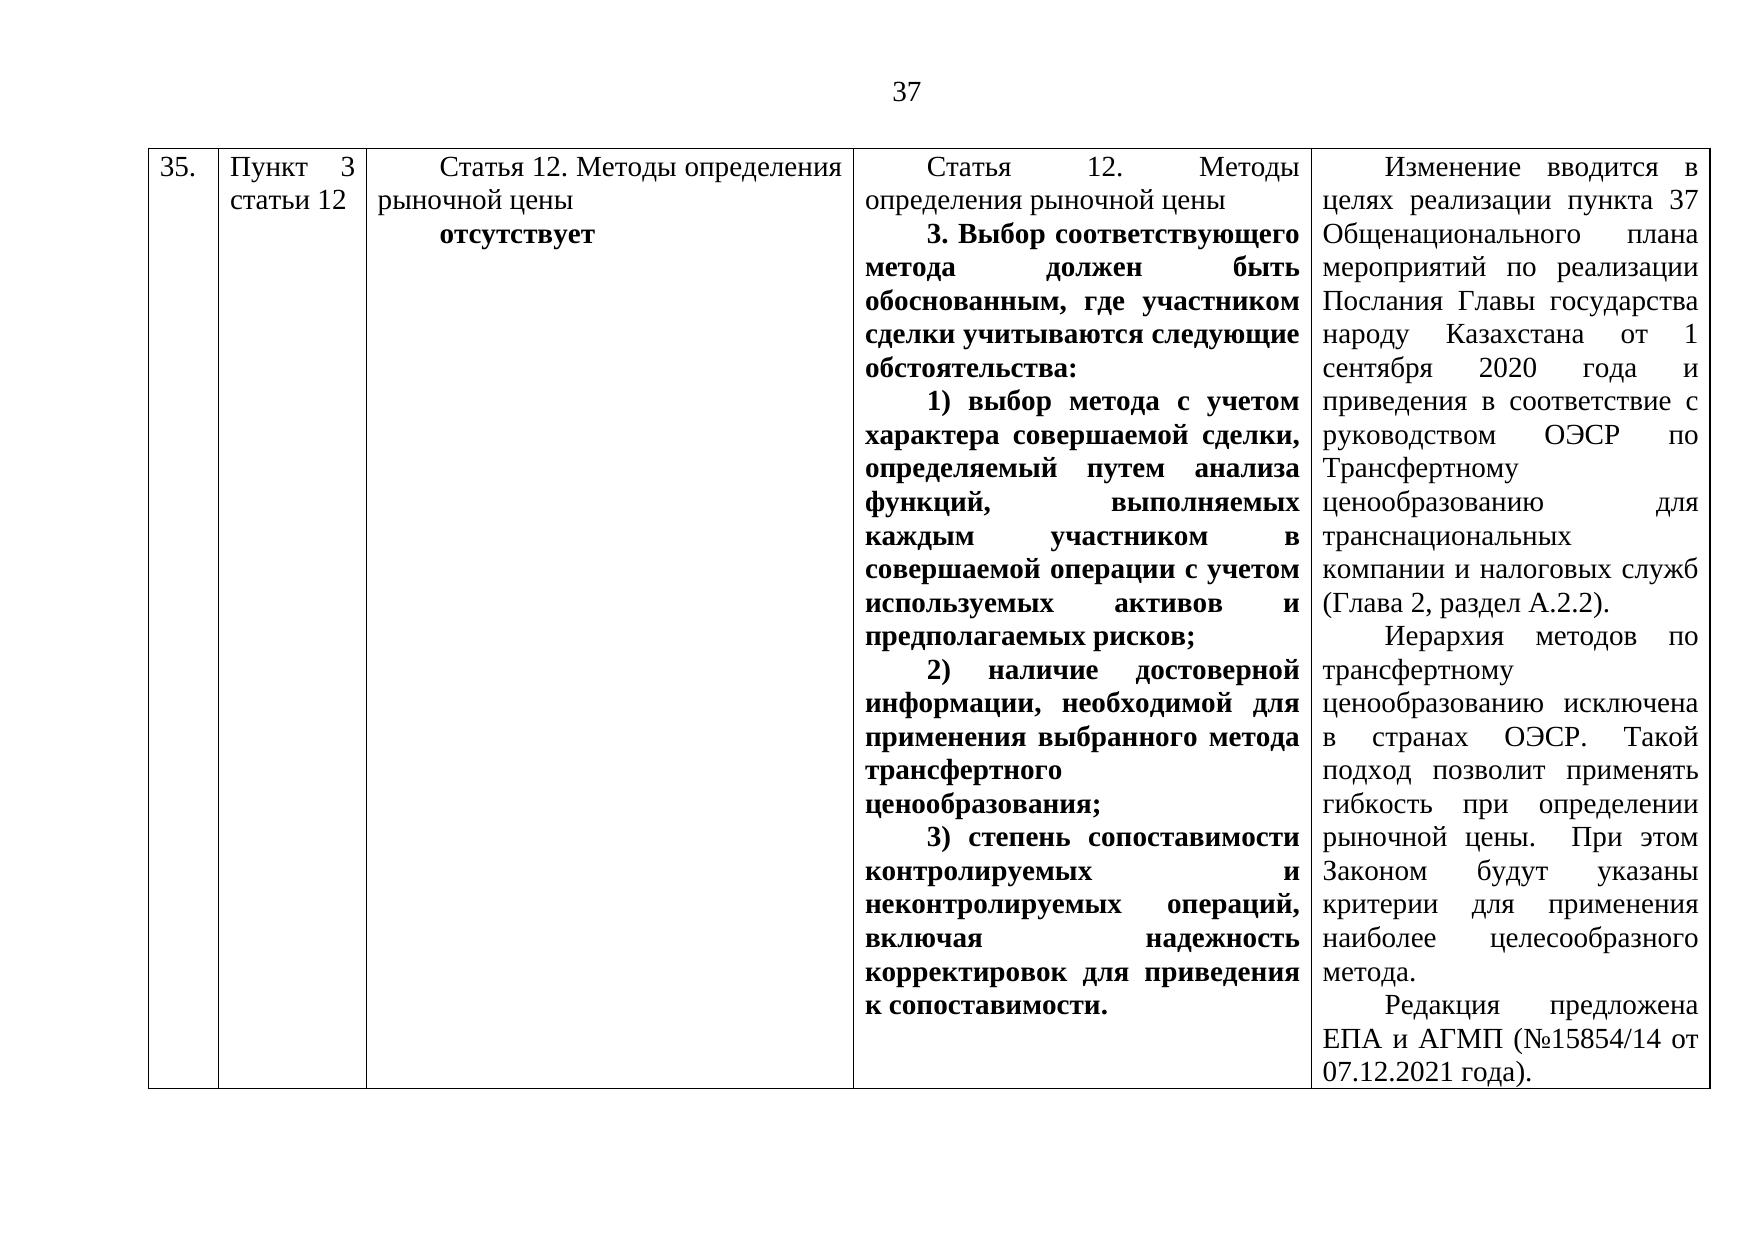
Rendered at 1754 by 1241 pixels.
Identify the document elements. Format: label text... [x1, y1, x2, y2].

table_cell 35. [149, 149, 218, 1088]
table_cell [367, 149, 853, 1088]
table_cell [1312, 149, 1709, 1088]
table_cell Пункт 3 статьи 12 [219, 149, 366, 1088]
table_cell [854, 149, 1311, 1088]
